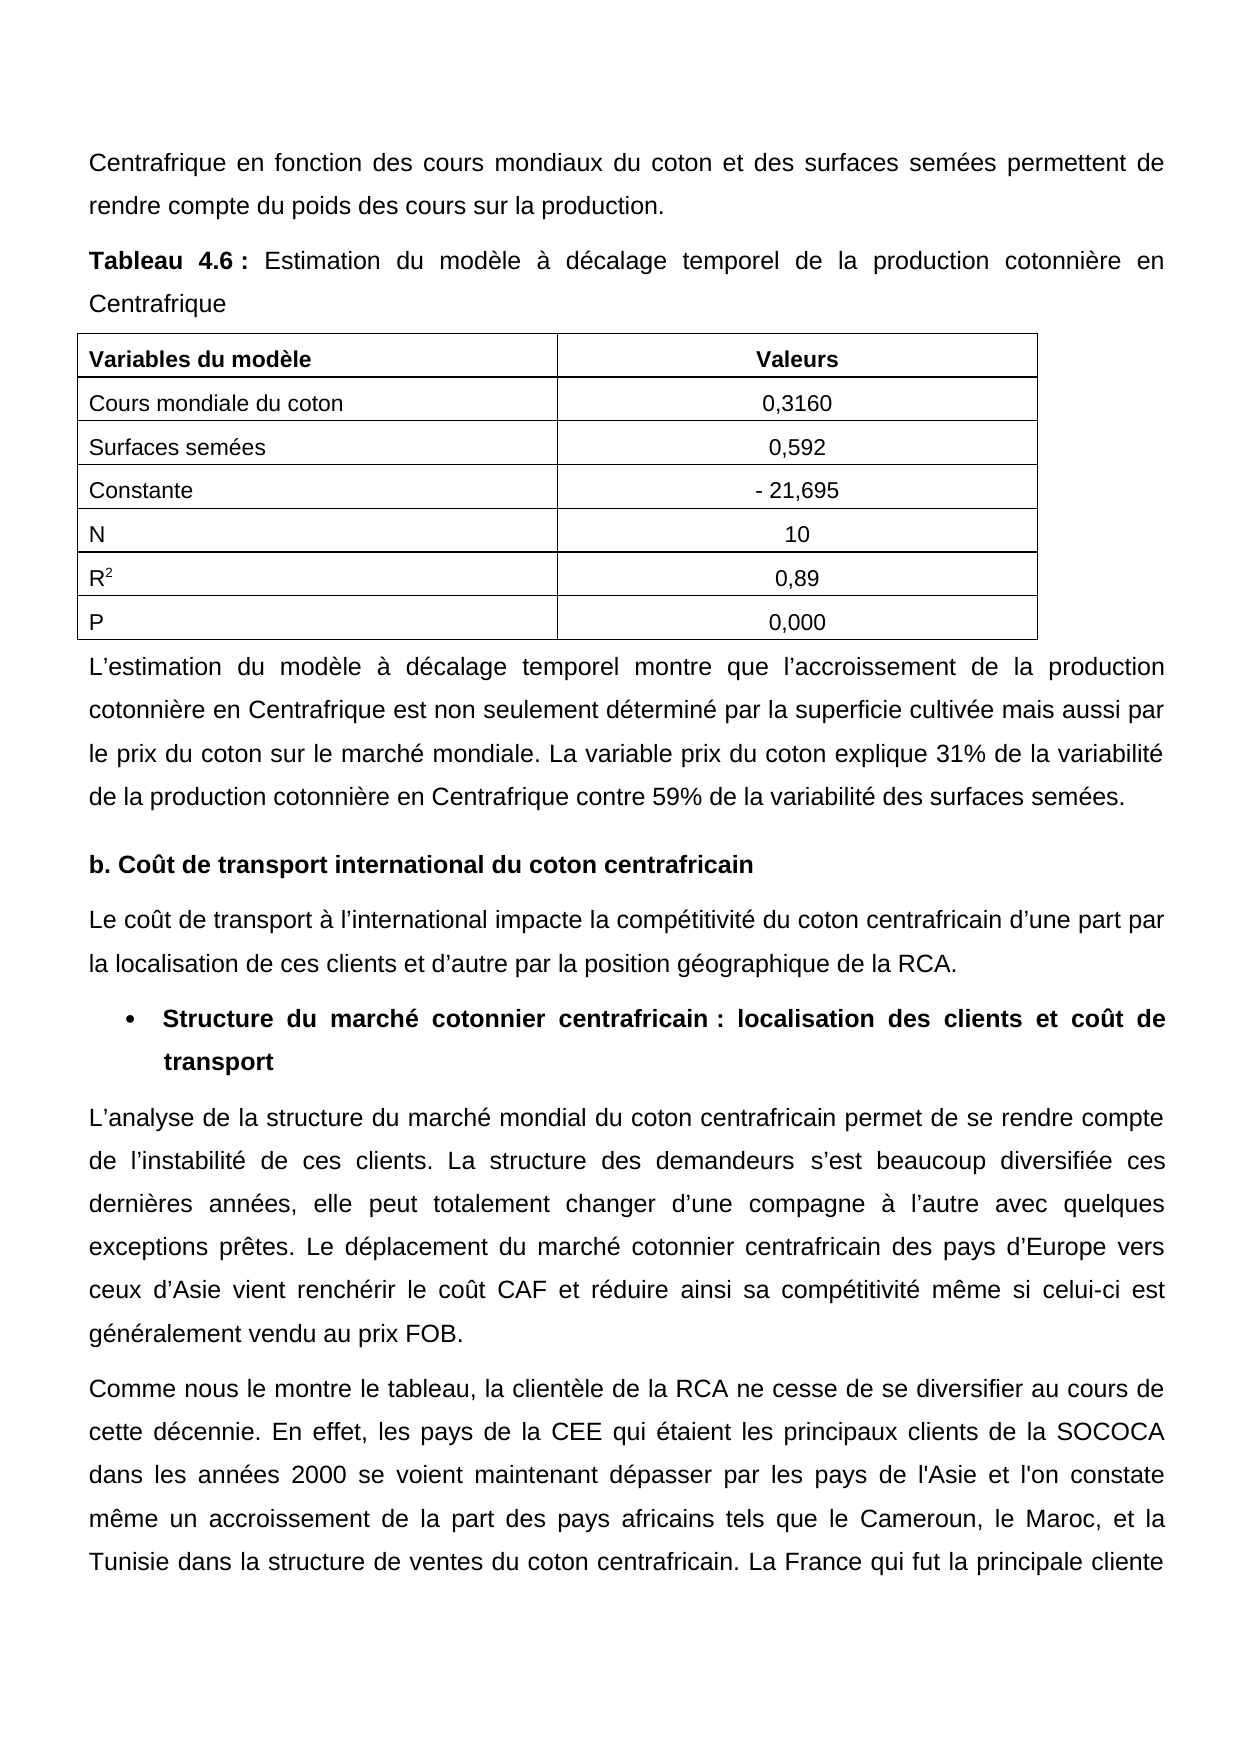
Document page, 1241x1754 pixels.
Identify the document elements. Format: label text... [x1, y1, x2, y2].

text L’estimation du modèle à décalage temporel montre que l’accroissement de la production cotonnière en Centrafrique est non seulement déterminé par la superficie cultivée mais aussi par le prix du coton sur le marché mondiale. La variable prix du coton explique 31% de la variabilité de la production cotonnière en Centrafrique contre 59% de la variabilité des surfaces semées. [89, 652, 1167, 811]
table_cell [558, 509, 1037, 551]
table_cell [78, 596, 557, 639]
text Le coût de transport à l’international impacte la compétitivité du coton centrafricain d’une part par la localisation de ces clients et d’autre par la position géographique de la RCA. [89, 906, 1167, 977]
list b. Coût de transport international du coton centrafricain [89, 850, 1167, 879]
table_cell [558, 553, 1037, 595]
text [89, 1374, 1167, 1576]
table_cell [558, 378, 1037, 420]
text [89, 148, 1167, 219]
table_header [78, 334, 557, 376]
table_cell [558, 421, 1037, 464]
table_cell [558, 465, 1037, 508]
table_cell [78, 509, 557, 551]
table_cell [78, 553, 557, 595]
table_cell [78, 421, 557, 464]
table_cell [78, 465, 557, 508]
text Tableau 4.6 : Estimation du modèle à décalage temporel de la production cotonnière en Centrafrique [89, 246, 1167, 318]
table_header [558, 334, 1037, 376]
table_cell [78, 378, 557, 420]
list Structure du marché cotonnier centrafricain : localisation des clients et coût de transport [126, 1004, 1167, 1076]
text L’analyse de la structure du marché mondial du coton centrafricain permet de se rendre compte de l’instabilité de ces clients. La structure des demandeurs s’est beaucoup diversifiée ces dernières années, elle peut totalement changer d’une compagne à l’autre avec quelques exceptions prêtes. Le déplacement du marché cotonnier centrafricain des pays d’Europe vers ceux d’Asie vient renchérir le coût CAF et réduire ainsi sa compétitivité même si celui-ci est généralement vendu au prix FOB. [89, 1103, 1167, 1347]
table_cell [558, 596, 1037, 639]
